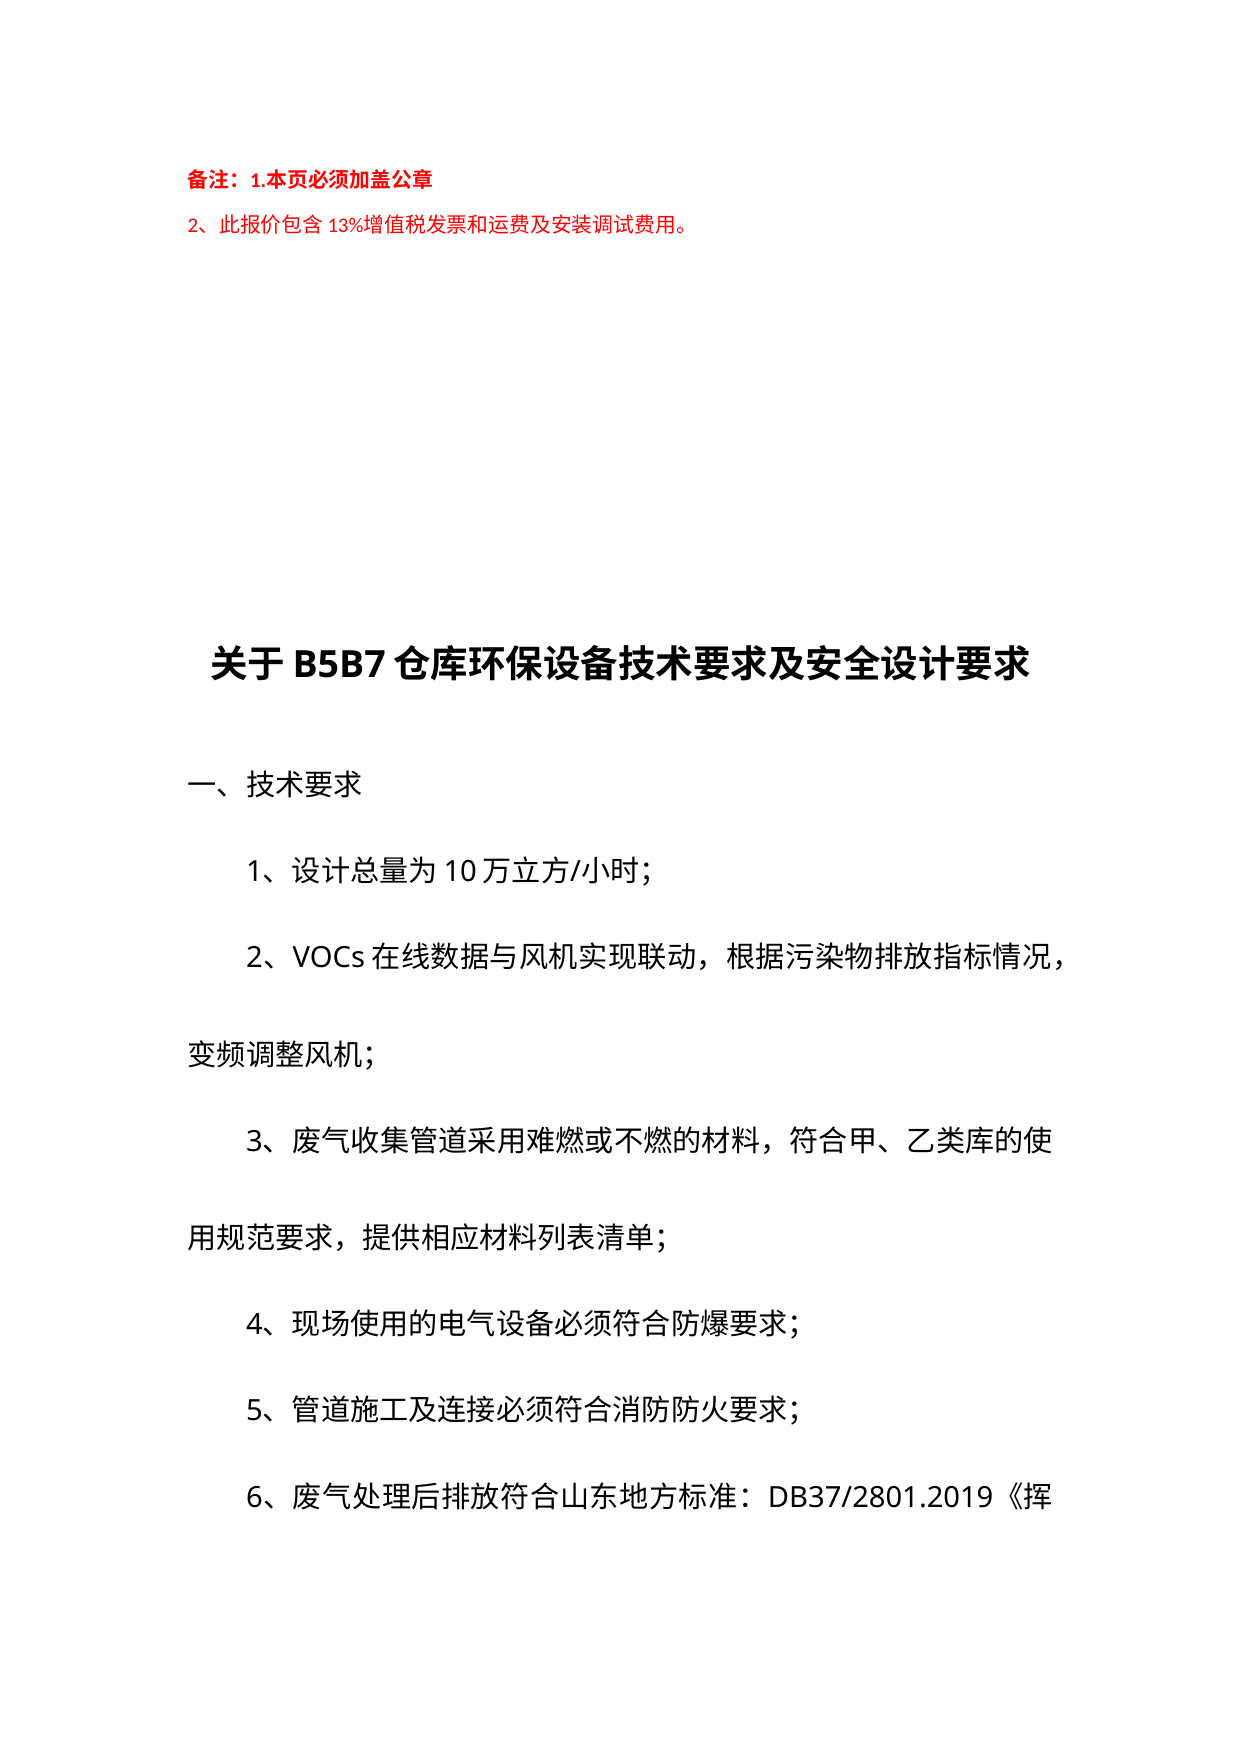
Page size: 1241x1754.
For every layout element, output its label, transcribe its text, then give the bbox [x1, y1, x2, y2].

text 1、设计总量为10万立方/小时； [187, 836, 1053, 901]
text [187, 1462, 1053, 1527]
text 备注：1.本页必须加盖公章 [187, 162, 1053, 194]
text 4、现场使用的电气设备必须符合防爆要求； [187, 1289, 1053, 1354]
text 5、管道施工及连接必须符合消防防火要求； [187, 1376, 1053, 1441]
text 2、VOCs在线数据与风机实现联动，根据污染物排放指标情况，变频调整风机； [187, 922, 1053, 1085]
text 3、废气收集管道采用难燃或不燃的材料，符合甲、乙类库的使用规范要求，提供相应材料列表清单； [187, 1106, 1053, 1268]
text 2、此报价包含13%增值税发票和运费及安装调试费用。 [187, 207, 1053, 239]
text 一、技术要求 [187, 750, 1053, 815]
text 关于B5B7仓库环保设备技术要求及安全设计要求 [187, 629, 1053, 694]
